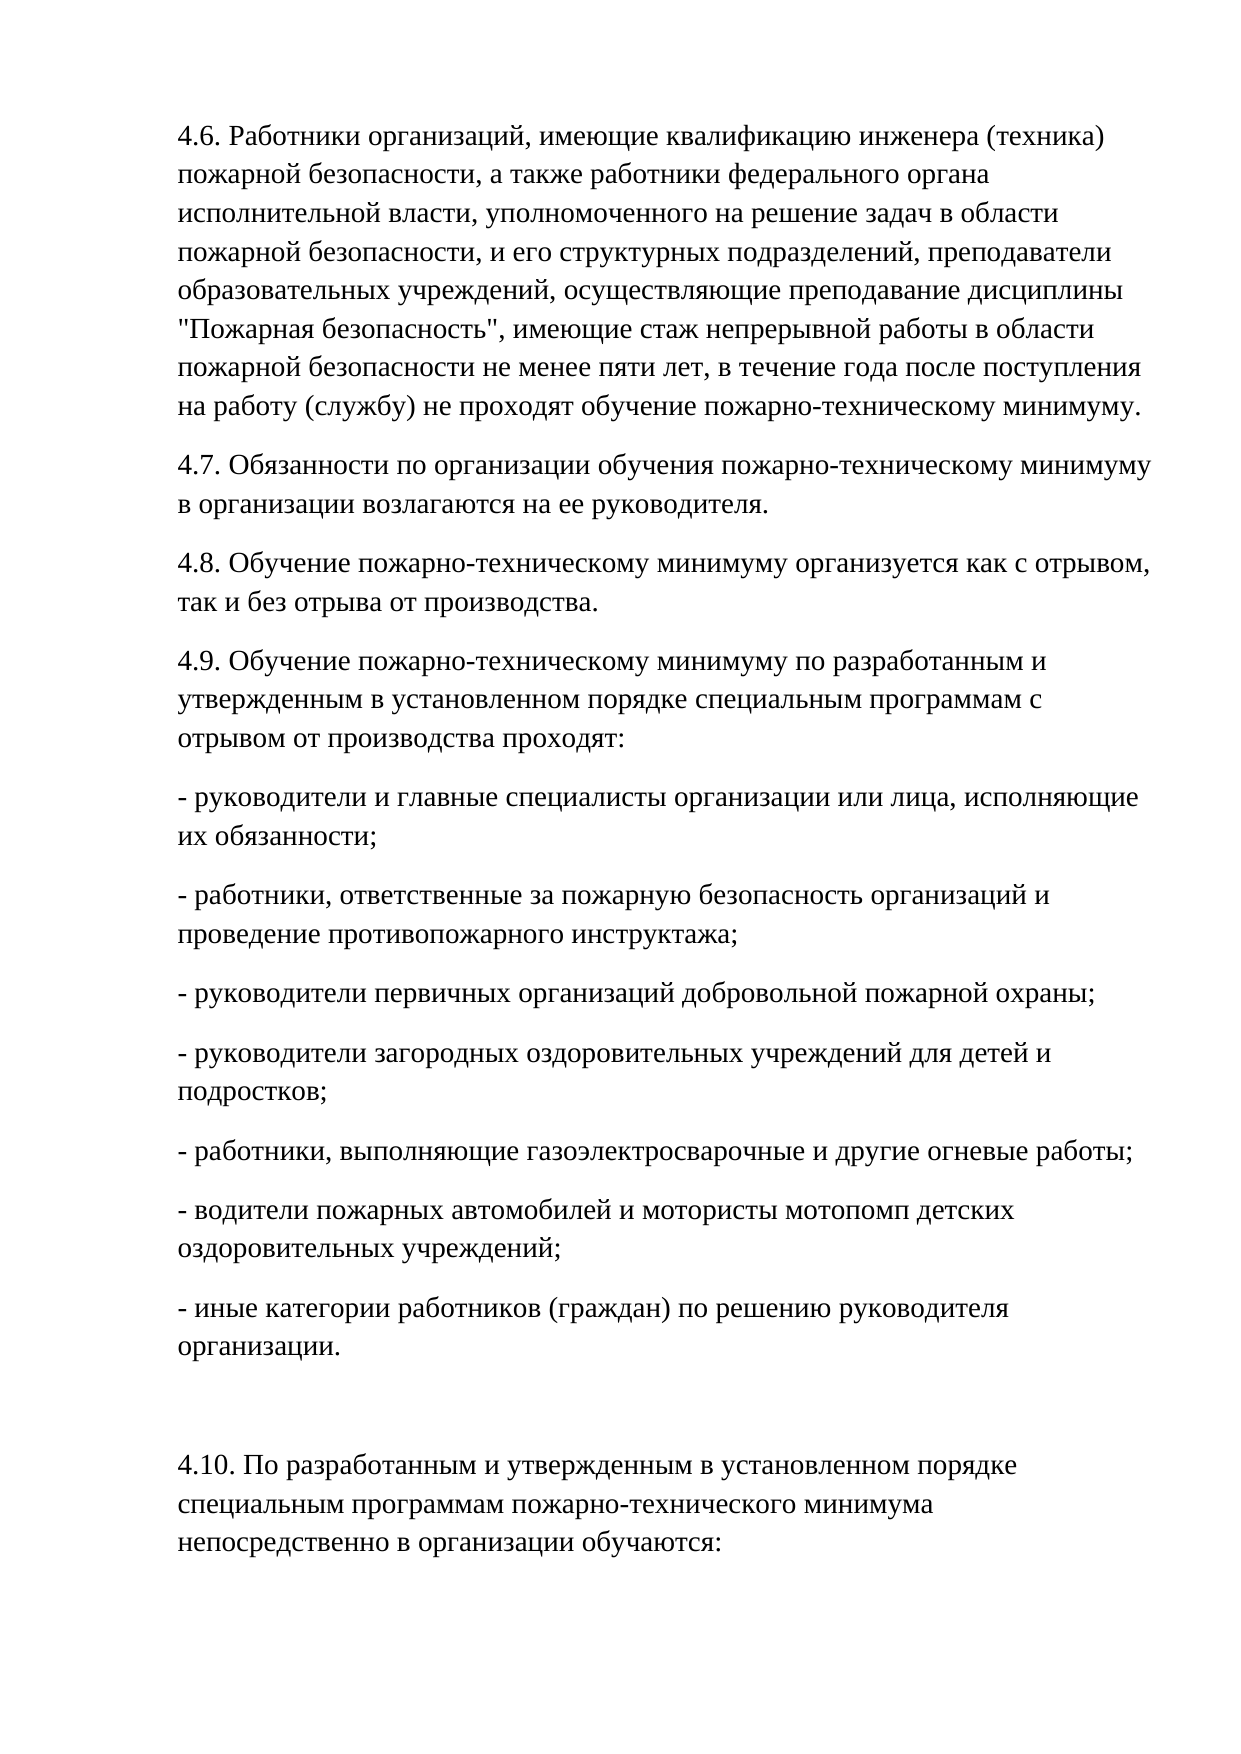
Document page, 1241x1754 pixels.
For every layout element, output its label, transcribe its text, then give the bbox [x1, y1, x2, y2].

text 4.10. По разработанным и утвержденным в установленном порядке специальным программам пожарно-технического минимума непосредственно в организации обучаются: [177, 1447, 1152, 1558]
text 4.9. Обучение пожарно-техническому минимуму по разработанным и утвержденным в установленном порядке специальным программам с отрывом от производства проходят: [177, 643, 1152, 754]
text - иные категории работников (граждан) по решению руководителя организации. [177, 1290, 1152, 1362]
text - работники, выполняющие газоэлектросварочные и другие огневые работы; [177, 1133, 1152, 1166]
text 4.8. Обучение пожарно-техническому минимуму организуется как с отрывом, так и без отрыва от производства. [177, 545, 1152, 617]
text - руководители загородных оздоровительных учреждений для детей и подростков; [177, 1035, 1152, 1107]
text 4.6. Работники организаций, имеющие квалификацию инженера (техника) пожарной безопасности, а также работники федерального органа исполнительной власти, уполномоченного на решение задач в области пожарной безопасности, и его структурных подразделений, преподаватели образовательных учреждений, осуществляющие преподавание дисциплины "Пожарная безопасность", имеющие стаж непрерывной работы в области пожарной безопасности не менее пяти лет, в течение года после поступления на работу (службу) не проходят обучение пожарно-техническому минимуму. [177, 118, 1152, 421]
text - работники, ответственные за пожарную безопасность организаций и проведение противопожарного инструктажа; [177, 877, 1152, 949]
text - руководители первичных организаций добровольной пожарной охраны; [177, 975, 1152, 1009]
text 4.7. Обязанности по организации обучения пожарно-техническому минимуму в организации возлагаются на ее руководителя. [177, 447, 1152, 519]
text - водители пожарных автомобилей и мотористы мотопомп детских оздоровительных учреждений; [177, 1192, 1152, 1264]
text - руководители и главные специалисты организации или лица, исполняющие их обязанности; [177, 779, 1152, 852]
